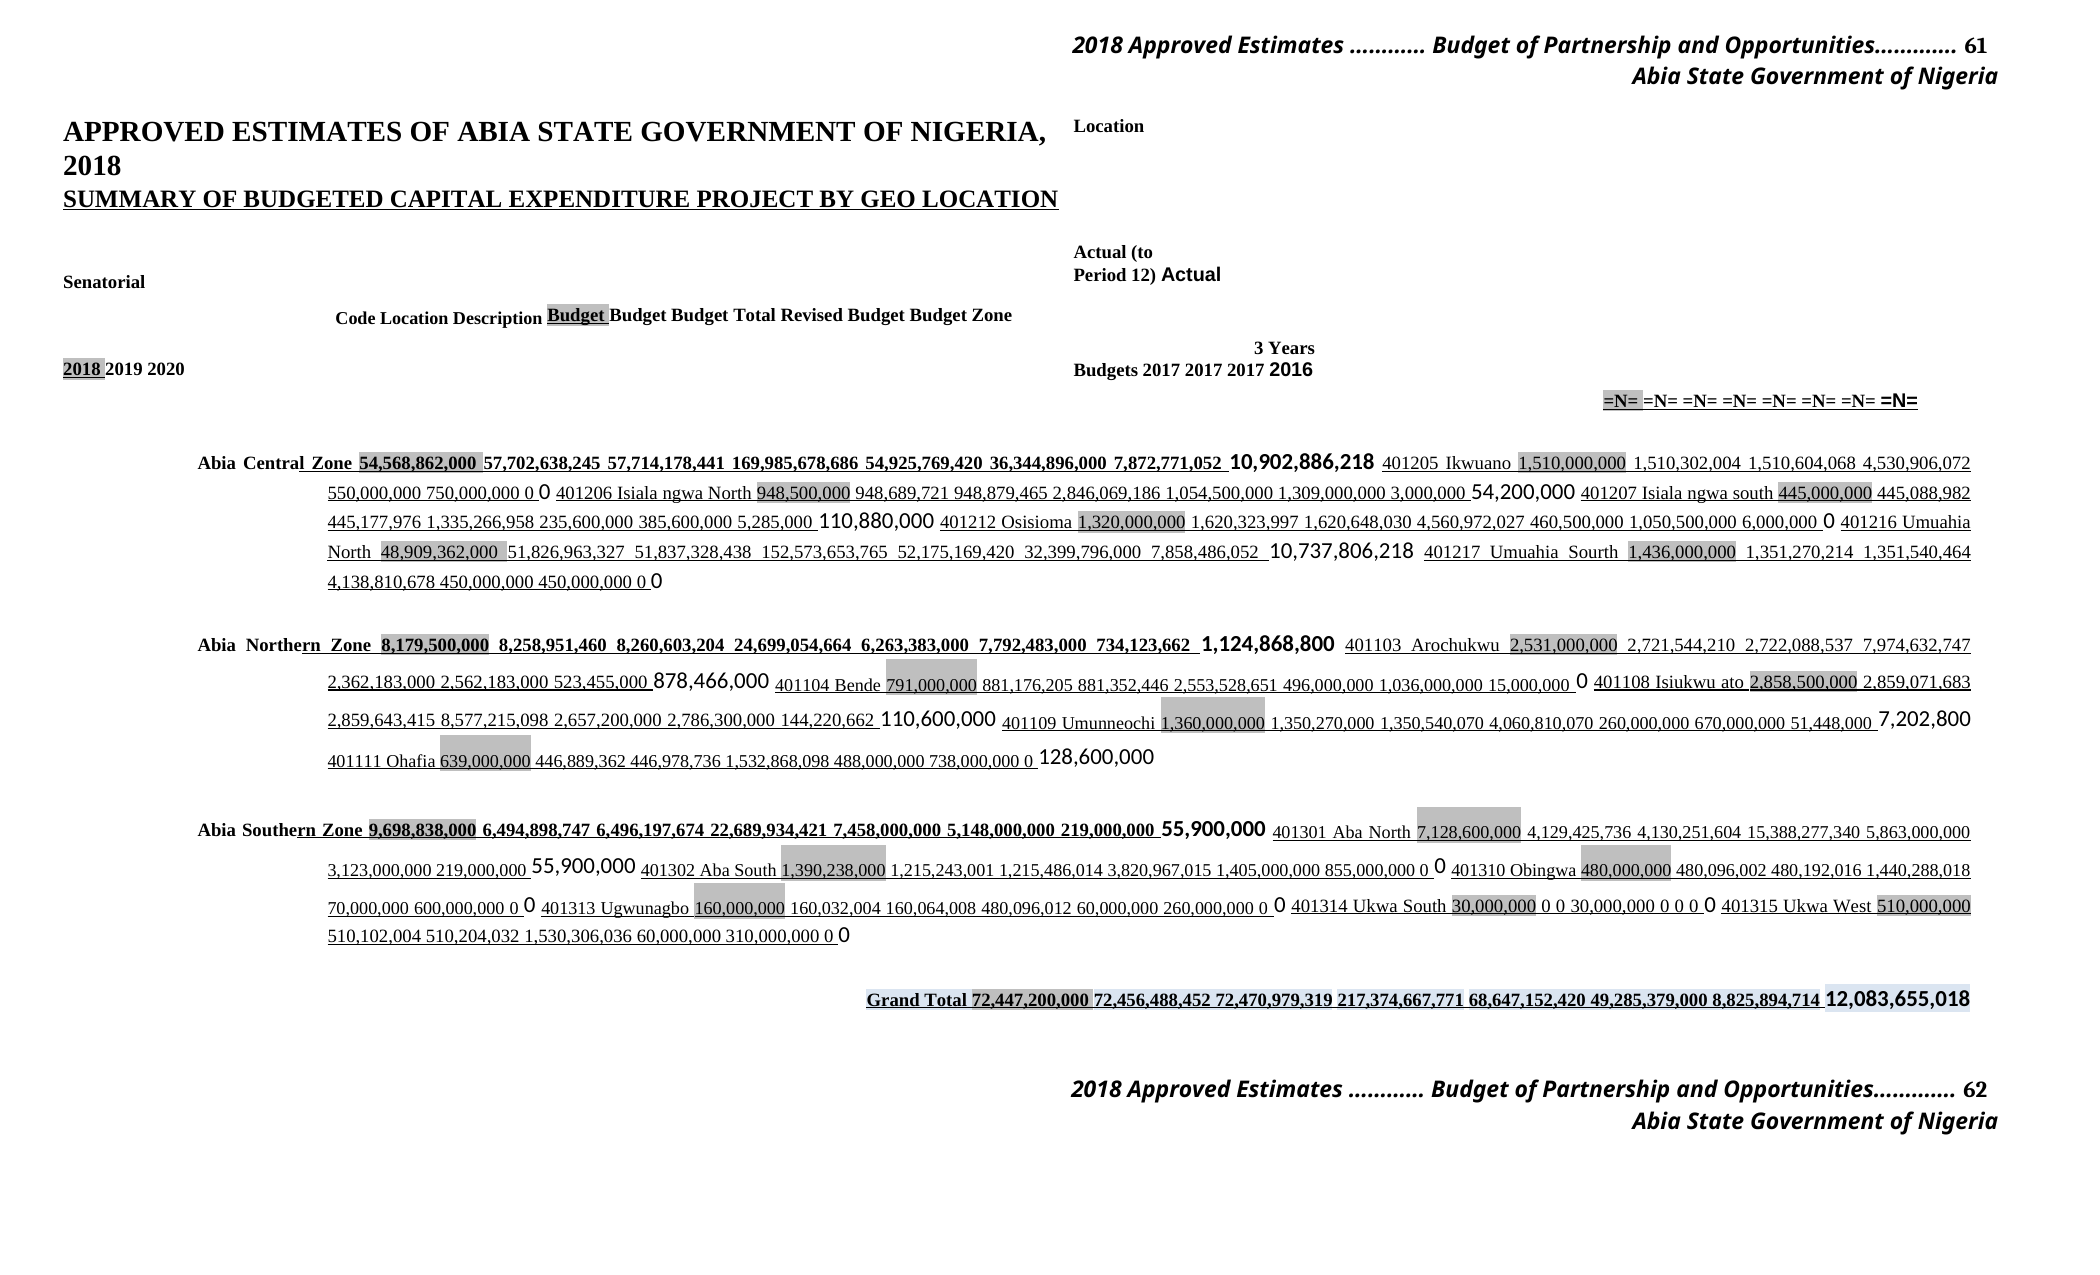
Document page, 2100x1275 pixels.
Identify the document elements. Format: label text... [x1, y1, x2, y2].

text Period 12) Actual [1073, 262, 2084, 285]
text =N= =N= =N= =N= =N= =N= =N= =N= [63, 389, 1918, 411]
text Senatorial [63, 271, 1073, 292]
text Abia State Government of Nigeria [63, 1105, 1998, 1136]
text Actual (to [1073, 241, 2084, 262]
text Abia Northern Zone 8,179,500,000 8,258,951,460 8,260,603,204 24,699,054,664 6,263,383,000 7,792,483,000 734,123,662 1,124,868,800 401103 Arochukwu 2,531,000,000 2,721,544,210 2,722,088,537 7,974,632,747 2,362,183,000 2,562,183,000 523,455,000 878,466,000 401104 Bende 791,000,000 881,176,205 881,352,446 2,553,528,651 496,000,000 1,036,000,000 15,000,000 0 401108 Isiukwu ato 2,858,500,000 2,859,071,683 2,859,643,415 8,577,215,098 2,657,200,000 2,786,300,000 144,220,662 110,600,000 401109 Umunneochi 1,360,000,000 1,350,270,000 1,350,540,070 4,060,810,070 260,000,000 670,000,000 51,448,000 7,202,800 401111 Ohafia 639,000,000 446,889,362 446,978,736 1,532,868,098 488,000,000 738,000,000 0 128,600,000 [197, 629, 1971, 771]
text Grand Total 72,447,200,000 72,456,488,452 72,470,979,319 217,374,667,771 68,647,152,420 49,285,379,000 8,825,894,714 12,083,655,018 [63, 984, 1825, 1012]
text 2018 2019 2020 [105, 358, 1073, 380]
text Abia Southern Zone 9,698,838,000 6,494,898,747 6,496,197,674 22,689,934,421 7,458,000,000 5,148,000,000 219,000,000 55,900,000 401301 Aba North 7,128,600,000 4,129,425,736 4,130,251,604 15,388,277,340 5,863,000,000 3,123,000,000 219,000,000 55,900,000 401302 Aba South 1,390,238,000 1,215,243,001 1,215,486,014 3,820,967,015 1,405,000,000 855,000,000 0 0 401310 Obingwa 480,000,000 480,096,002 480,192,016 1,440,288,018 70,000,000 600,000,000 0 0 401313 Ugwunagbo 160,000,000 160,032,004 160,064,008 480,096,012 60,000,000 260,000,000 0 0 401314 Ukwa South 30,000,000 0 0 30,000,000 0 0 0 0 401315 Ukwa West 510,000,000 510,102,004 510,204,032 1,530,306,036 60,000,000 310,000,000 0 0 [197, 807, 1971, 948]
text 2018 Approved Estimates ………… Budget of Partnership and Opportunities…………. 61 [63, 29, 1987, 60]
text SUMMARY OF BUDGETED CAPITAL EXPENDITURE PROJECT BY GEO LOCATION [63, 184, 1073, 212]
text 3 Years [63, 337, 1315, 358]
text APPROVED ESTIMATES OF ABIA STATE GOVERNMENT OF NIGERIA, 2018 [63, 114, 1073, 182]
text Location [1073, 114, 2084, 136]
text Budgets 2017 2017 2017 2016 [1073, 358, 2084, 381]
text Abia Central Zone 54,568,862,000 57,702,638,245 57,714,178,441 169,985,678,686 54,925,769,420 36,344,896,000 7,872,771,052 10,902,886,218 401205 Ikwuano 1,510,000,000 1,510,302,004 1,510,604,068 4,530,906,072 550,000,000 750,000,000 0 0 401206 Isiala ngwa North 948,500,000 948,689,721 948,879,465 2,846,069,186 1,054,500,000 1,309,000,000 3,000,000 54,200,000 401207 Isiala ngwa south 445,000,000 445,088,982 445,177,976 1,335,266,958 235,600,000 385,600,000 5,285,000 110,880,000 401212 Osisioma 1,320,000,000 1,620,323,997 1,620,648,030 4,560,972,027 460,500,000 1,050,500,000 6,000,000 0 401216 Umuahia North 48,909,362,000 51,826,963,327 51,837,328,438 152,573,653,765 52,175,169,420 32,399,796,000 7,858,486,052 10,737,806,218 401217 Umuahia Sourth 1,436,000,000 1,351,270,214 1,351,540,464 4,138,810,678 450,000,000 450,000,000 0 0 [197, 447, 1971, 594]
text Code Location Description Budget Budget Budget Total Revised Budget Budget Zone [218, 292, 1617, 328]
text Abia State Government of Nigeria [63, 60, 1998, 91]
text 2018 Approved Estimates ………… Budget of Partnership and Opportunities…………. 62 [63, 1073, 1987, 1105]
